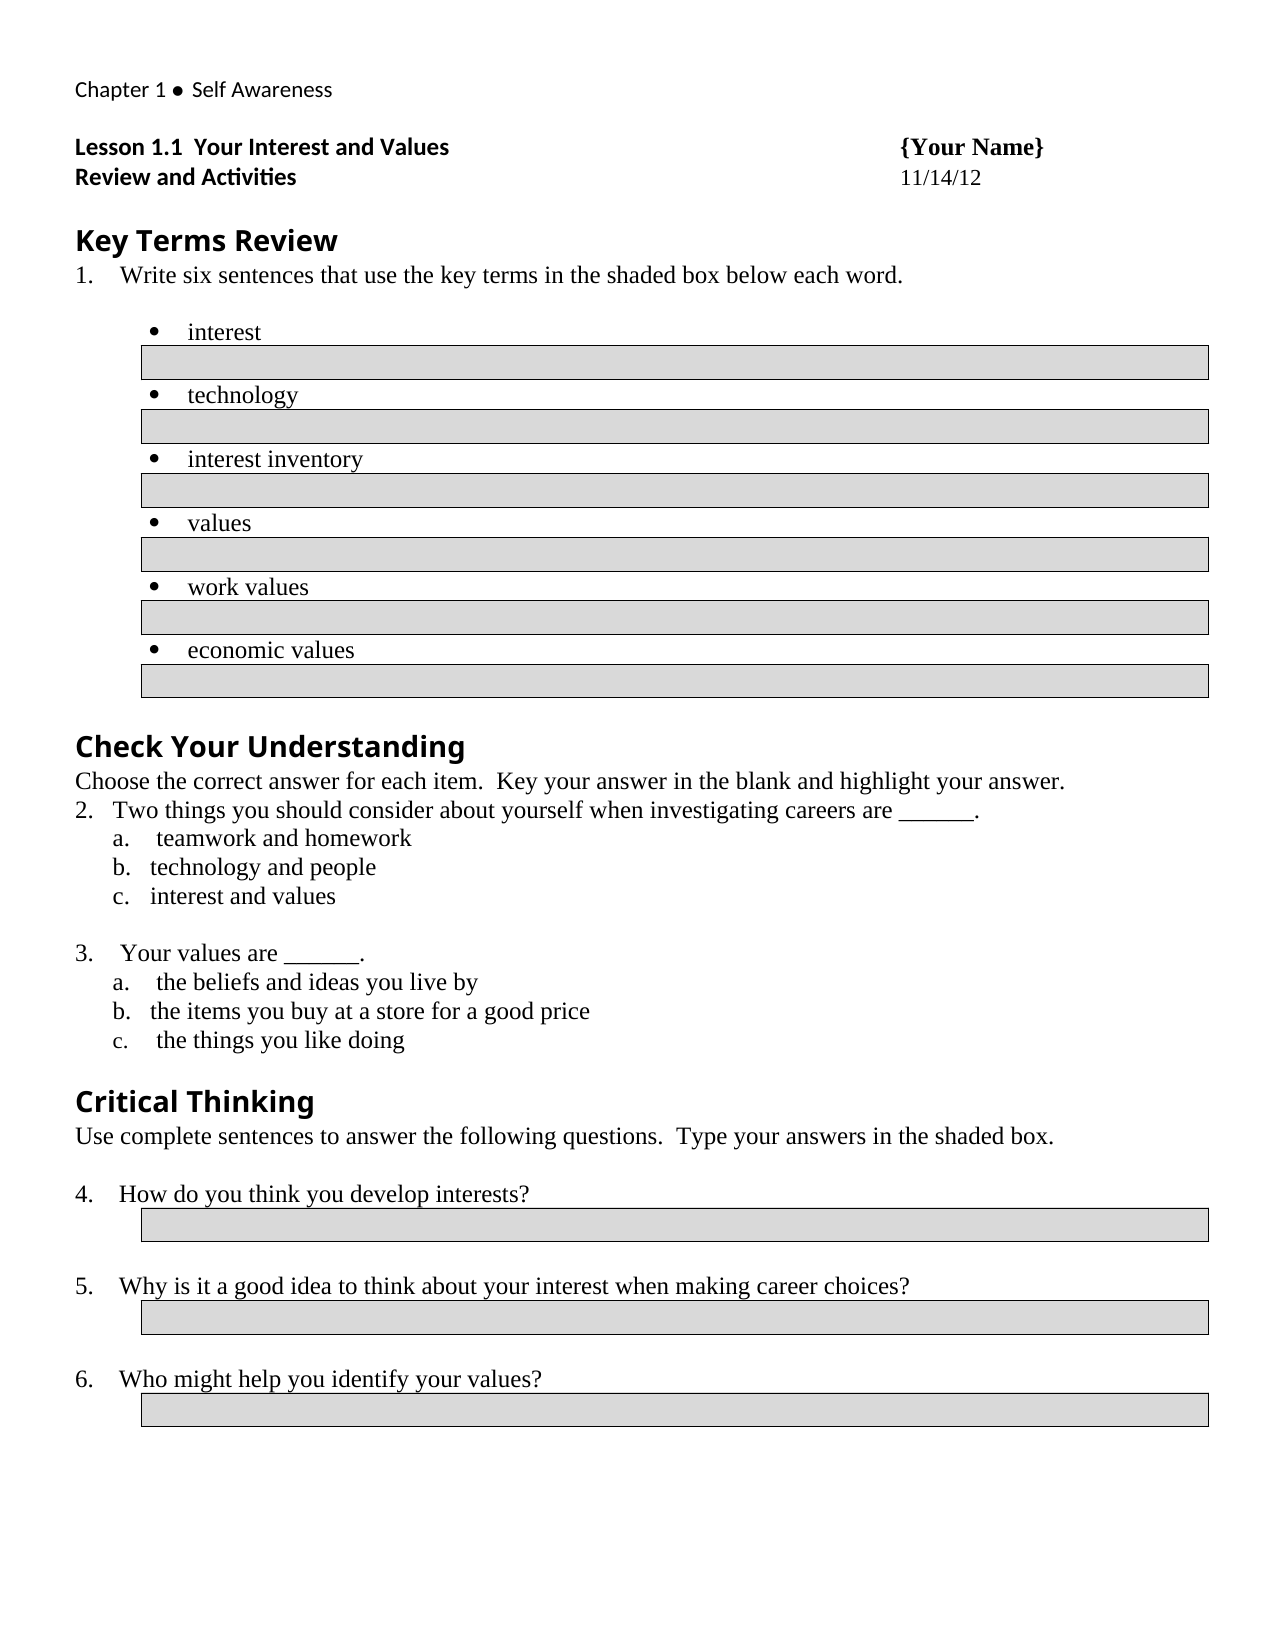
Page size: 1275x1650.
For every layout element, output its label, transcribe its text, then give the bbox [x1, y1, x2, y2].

list technology [150, 380, 1200, 409]
list the items you buy at a store for a good price [112, 996, 1200, 1025]
list Who might help you identify your values? [75, 1364, 1200, 1392]
list the things you like doing [112, 1025, 1200, 1053]
list Your values are ______. [75, 938, 1200, 967]
subtitle Check Your Understanding [75, 726, 1200, 766]
list Two things you should consider about yourself when investigating careers are ______. [75, 795, 1200, 823]
list teamwork and homework [112, 823, 1200, 852]
list interest and values [112, 881, 1200, 910]
list values [150, 508, 1200, 537]
list technology and people [112, 852, 1200, 881]
subtitle Key Terms Review [75, 220, 1200, 260]
text Use complete sentences to answer the following questions. Type your answers in the shaded box. [75, 1121, 1200, 1150]
list interest [150, 317, 1200, 345]
list work values [150, 572, 1200, 600]
text Choose the correct answer for each item. Key your answer in the blank and highlight your answer. [75, 766, 1200, 795]
list economic values [150, 635, 1200, 664]
list Why is it a good idea to think about your interest when making career choices? [75, 1271, 1200, 1300]
subtitle Critical Thinking [75, 1082, 1200, 1121]
list Write six sentences that use the key terms in the shaded box below each word. [75, 260, 1200, 288]
text Review and Activities 11/14/12 [75, 162, 1200, 192]
text Lesson 1.1 Your Interest and Values {Your Name} [75, 131, 1200, 162]
list the beliefs and ideas you live by [112, 967, 1200, 996]
list How do you think you develop interests? [75, 1179, 1200, 1207]
list interest inventory [150, 444, 1200, 473]
